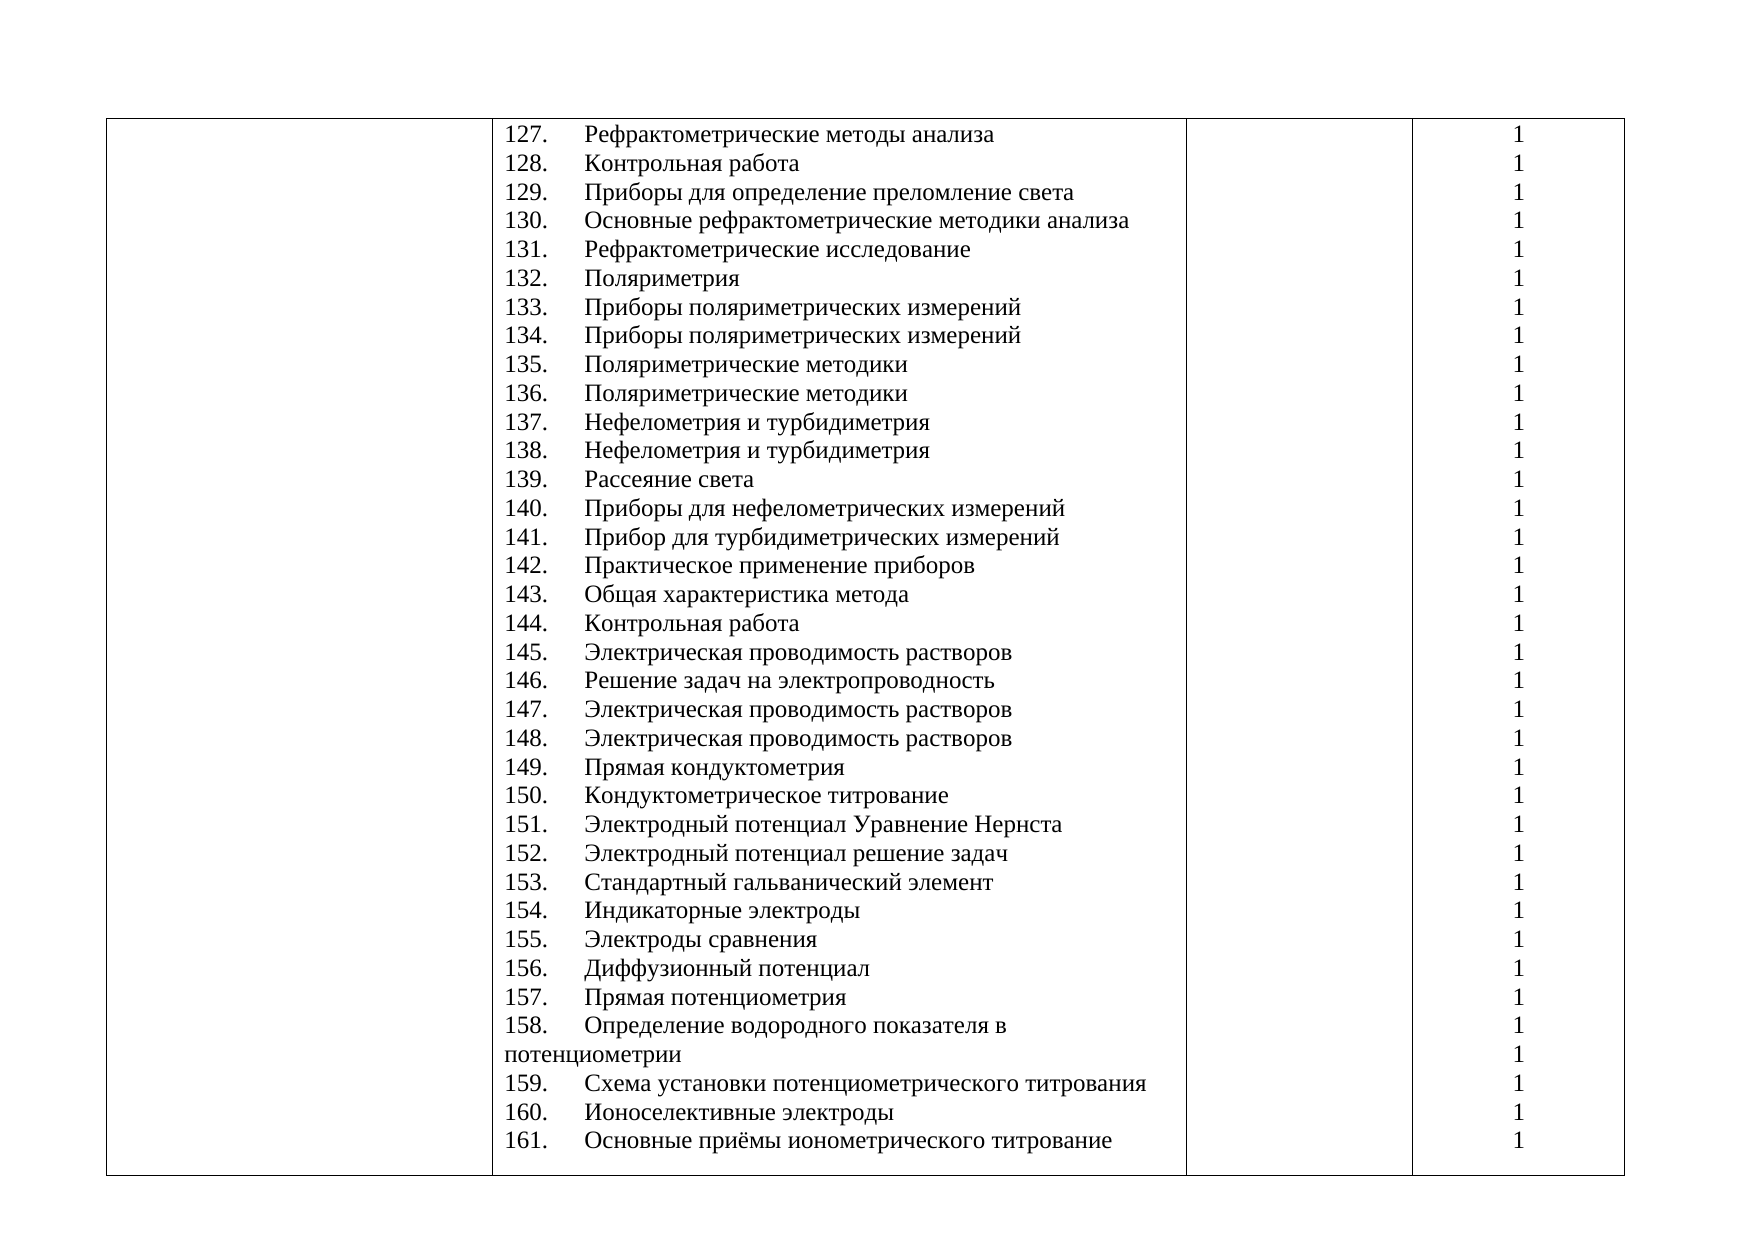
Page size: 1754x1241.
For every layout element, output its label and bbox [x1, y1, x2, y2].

table_cell [493, 119, 1186, 1175]
table_cell [1413, 119, 1624, 1175]
table_cell [1187, 119, 1412, 1175]
